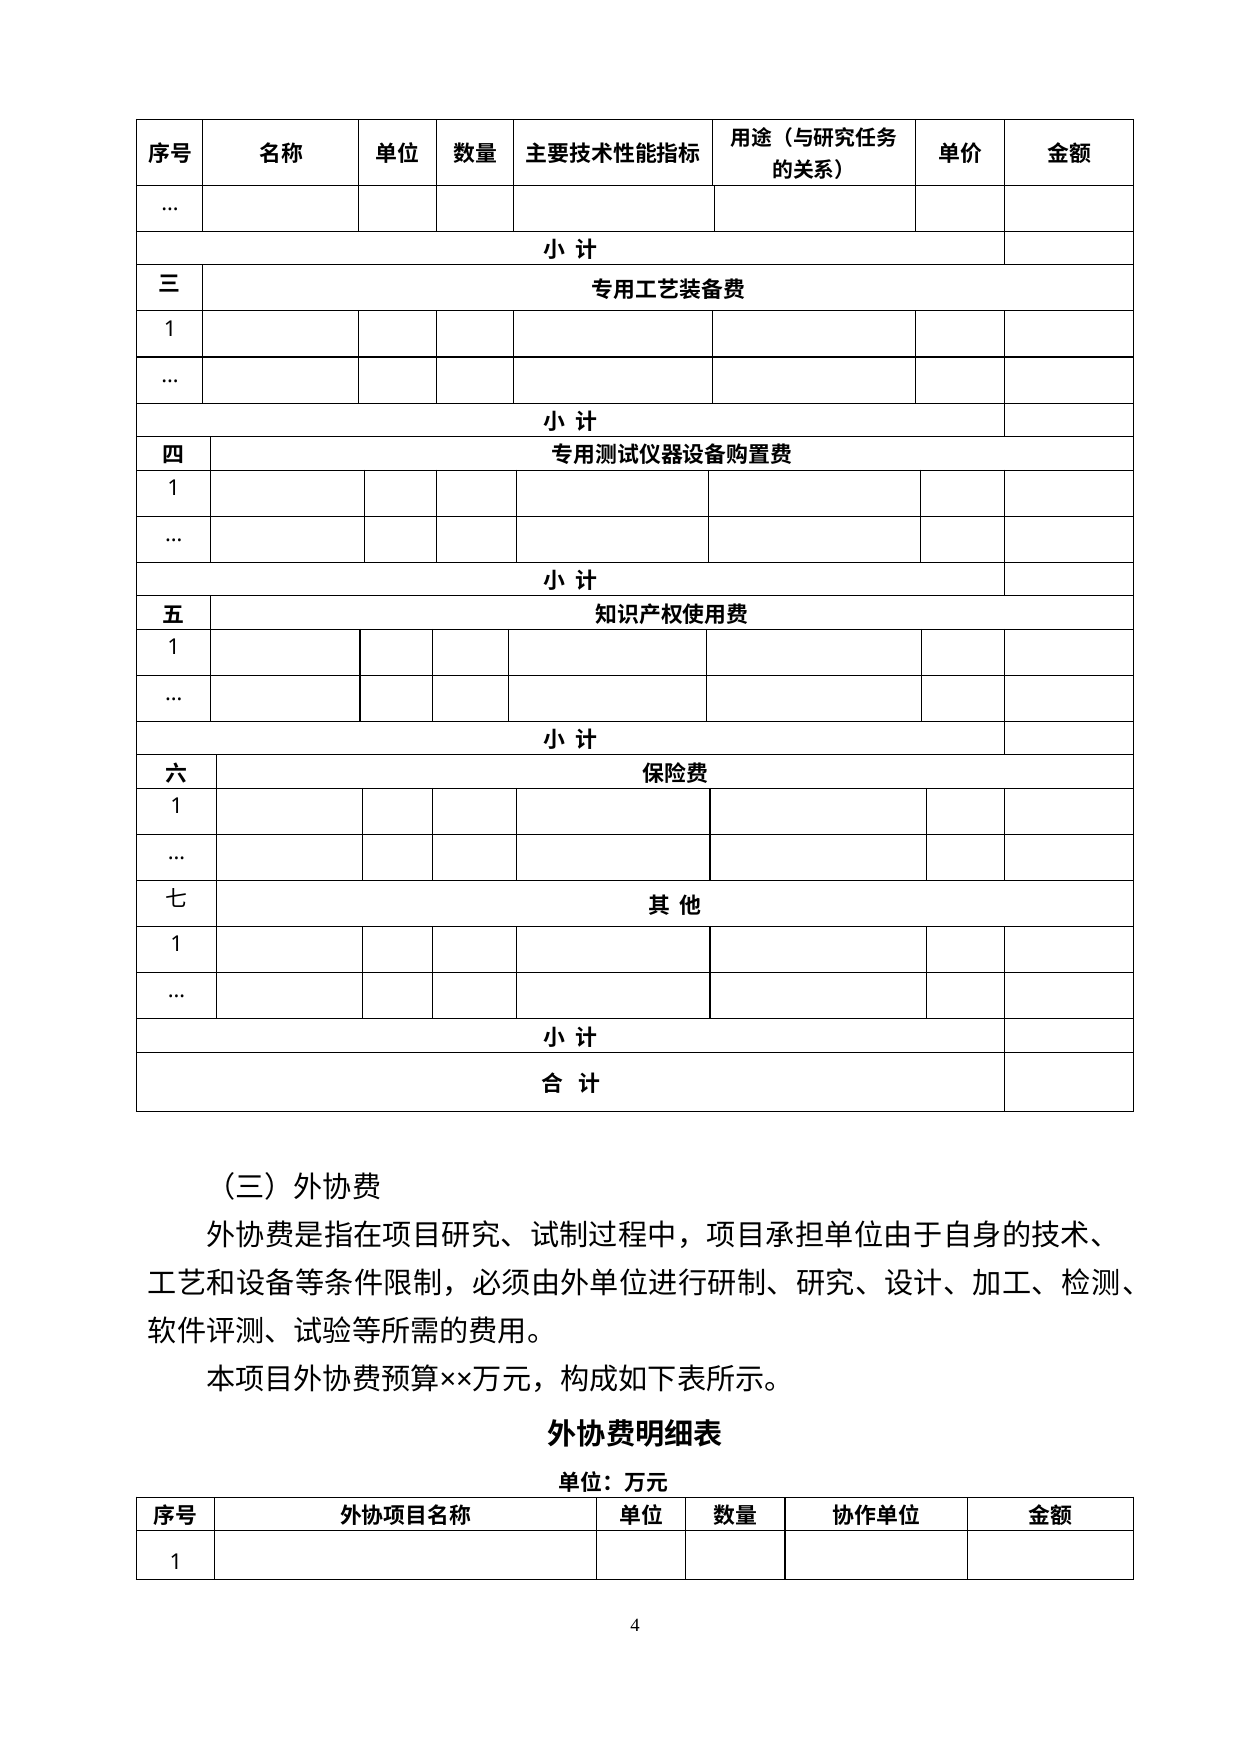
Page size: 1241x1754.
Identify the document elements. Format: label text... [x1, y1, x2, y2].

table_cell 小 计 [137, 404, 1004, 436]
table_cell … [137, 676, 210, 721]
table_cell [1005, 973, 1133, 1018]
table_cell [1005, 1053, 1133, 1111]
text 外协费是指在项目研究、试制过程中，项目承担单位由于自身的技术、工艺和设备等条件限制，必须由外单位进行研制、研究、设计、加工、检测、软件评测、试验等所需的费用。 [148, 1207, 1122, 1351]
table_cell [1005, 676, 1133, 721]
table_cell [361, 630, 432, 675]
table_cell [359, 311, 436, 356]
table_cell 1 [137, 471, 210, 516]
table_cell [711, 789, 926, 834]
table_cell [437, 311, 513, 356]
table_cell [709, 517, 920, 562]
table_header 数量 [437, 120, 513, 185]
table_cell [217, 789, 362, 834]
table_cell [365, 517, 436, 562]
table_cell [203, 186, 358, 231]
table_cell [786, 1531, 967, 1579]
table_cell [916, 311, 1004, 356]
table_cell [211, 517, 364, 562]
table_cell [968, 1531, 1133, 1579]
table_header 主要技术性能指标 [514, 120, 712, 185]
table_cell [359, 186, 436, 231]
table_cell [203, 311, 358, 356]
table_cell 1 [137, 1531, 214, 1579]
table_cell [517, 927, 709, 972]
table_cell [514, 358, 712, 402]
table_cell 小 计 [137, 722, 1004, 754]
table_header 金额 [1005, 120, 1133, 185]
table_cell [363, 973, 432, 1018]
table_cell [927, 973, 1004, 1018]
table_header 单位 [597, 1498, 685, 1530]
table_cell [211, 676, 359, 721]
table_cell [437, 471, 516, 516]
table_cell 小 计 [137, 563, 1004, 595]
table_cell [203, 358, 358, 402]
table_cell [1005, 927, 1133, 972]
table_cell [514, 311, 712, 356]
table_cell [711, 927, 926, 972]
table_cell [1005, 630, 1133, 675]
table_cell [517, 789, 709, 834]
table_cell [916, 186, 1004, 231]
table_cell [359, 358, 436, 402]
table_cell [1005, 404, 1133, 436]
table_cell [361, 676, 432, 721]
table_cell [363, 927, 432, 972]
table_cell [211, 471, 364, 516]
table_cell [437, 517, 516, 562]
table_cell 六 [137, 755, 216, 788]
table_cell [916, 358, 1004, 402]
table_cell 知识产权使用费 [211, 596, 1133, 629]
table_cell [1005, 471, 1133, 516]
table_cell [686, 1531, 784, 1579]
table_header 数量 [686, 1498, 784, 1530]
table_header 单价 [916, 120, 1004, 185]
table_cell 专用测试仪器设备购置费 [211, 437, 1133, 469]
table_cell [1005, 835, 1133, 880]
table_cell [517, 517, 708, 562]
table_cell [217, 973, 362, 1018]
table_cell [363, 835, 432, 880]
table_cell [709, 471, 920, 516]
table_cell 其 他 [217, 881, 1133, 926]
table_header 序号 [137, 1498, 214, 1530]
table_header 金额 [968, 1498, 1133, 1530]
table_cell 专用工艺装备费 [203, 265, 1133, 310]
table_cell [509, 630, 706, 675]
table_cell [921, 517, 1004, 562]
table_cell [921, 471, 1004, 516]
table_cell [713, 311, 915, 356]
table_cell [433, 789, 516, 834]
table_cell [1005, 232, 1133, 264]
table_cell [1005, 789, 1133, 834]
table_cell [713, 358, 915, 402]
table_cell 小 计 [137, 232, 1004, 264]
table_header 协作单位 [786, 1498, 967, 1530]
table_cell [1005, 358, 1133, 402]
table_cell 1 [137, 927, 216, 972]
table_cell [922, 676, 1004, 721]
table_cell 三 [137, 265, 202, 310]
table_cell 保险费 [217, 755, 1133, 788]
table_cell [217, 927, 362, 972]
table_cell [517, 835, 709, 880]
table_cell [927, 789, 1004, 834]
table_cell [433, 676, 508, 721]
table_cell … [137, 835, 216, 880]
table_cell [215, 1531, 596, 1579]
table_cell [707, 630, 921, 675]
table_cell [363, 789, 432, 834]
table_cell [217, 835, 362, 880]
table_cell [1005, 1019, 1133, 1052]
table_cell 小 计 [137, 1019, 1004, 1052]
table_cell [517, 973, 709, 1018]
table_cell 四 [137, 437, 210, 469]
table_cell 1 [137, 311, 202, 356]
table_header 外协项目名称 [215, 1498, 596, 1530]
table_cell [211, 630, 359, 675]
table_cell [437, 358, 513, 402]
table_cell [715, 186, 915, 231]
table_cell … [137, 186, 202, 231]
table_header 名称 [203, 120, 358, 185]
table_cell [517, 471, 708, 516]
table_cell … [137, 358, 202, 402]
text 本项目外协费预算××万元，构成如下表所示。 [148, 1351, 1122, 1399]
table_cell [433, 973, 516, 1018]
table_header 用途（与研究任务的关系） [713, 120, 915, 185]
table_cell 五 [137, 596, 210, 629]
table_cell [1005, 722, 1133, 754]
table_cell [514, 186, 714, 231]
table_cell [1005, 563, 1133, 595]
text 单位：万元 [148, 1464, 1078, 1497]
table_cell … [137, 973, 216, 1018]
table_header 单位 [359, 120, 436, 185]
table_cell [927, 927, 1004, 972]
table_cell [365, 471, 436, 516]
table_cell 七 [137, 881, 216, 926]
table_cell 1 [137, 789, 216, 834]
table_cell [597, 1531, 685, 1579]
table_header 序号 [137, 120, 202, 185]
text 外协费明细表 [148, 1399, 1122, 1464]
table_cell [1005, 517, 1133, 562]
table_cell [711, 973, 926, 1018]
table_cell 合 计 [137, 1053, 1004, 1111]
table_cell [437, 186, 513, 231]
table_cell [509, 676, 706, 721]
table_cell [433, 927, 516, 972]
table_cell 1 [137, 630, 210, 675]
text （三）外协费 [148, 1159, 1122, 1207]
table_cell … [137, 517, 210, 562]
table_cell [1005, 311, 1133, 356]
table_cell [433, 835, 516, 880]
table_cell [922, 630, 1004, 675]
table_cell [711, 835, 926, 880]
table_cell [927, 835, 1004, 880]
table_cell [1005, 186, 1133, 231]
table_cell [707, 676, 921, 721]
table_cell [433, 630, 508, 675]
